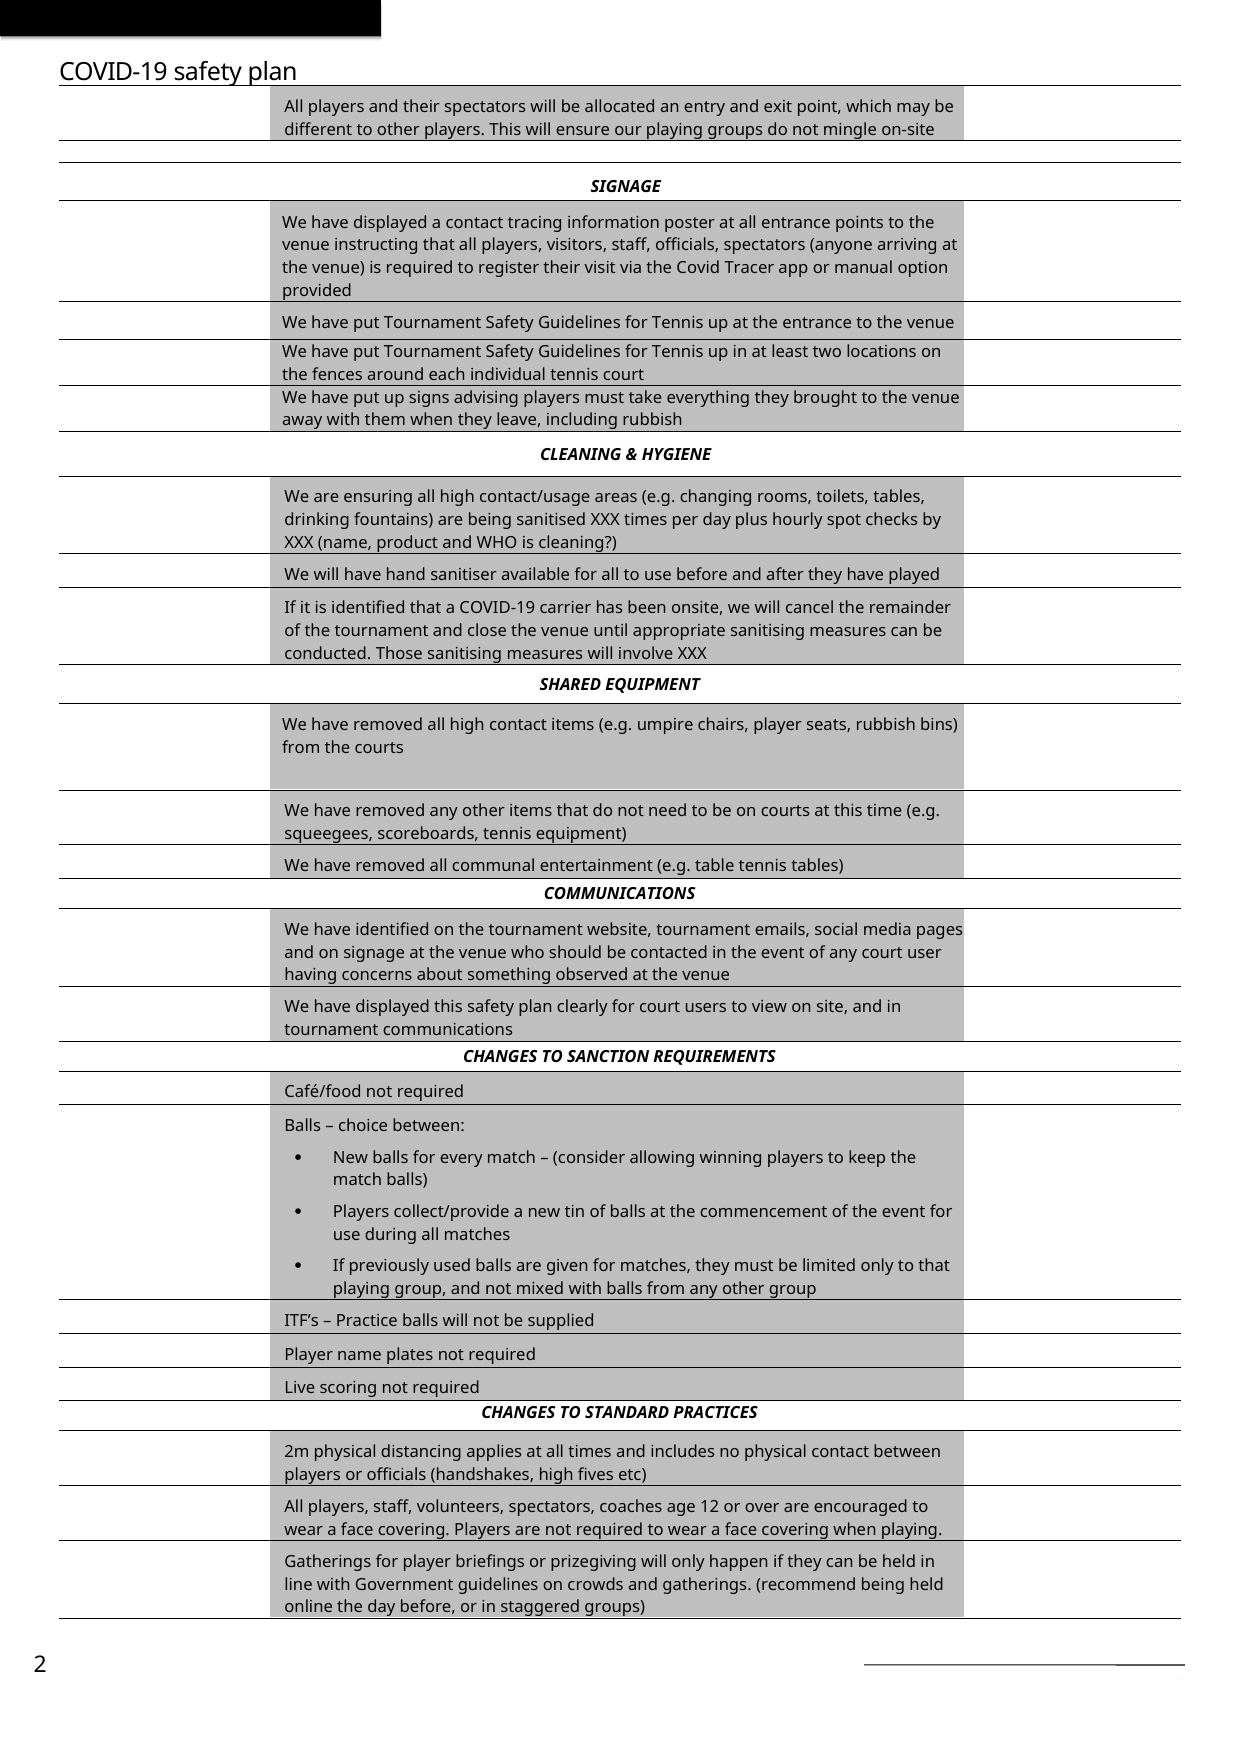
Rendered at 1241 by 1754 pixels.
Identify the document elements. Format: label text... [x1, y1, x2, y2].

table_cell 2m physical distancing applies at all times and includes no physical contact between players or officials (handshakes, high fives etc) [270, 1431, 964, 1485]
table_cell [59, 909, 269, 986]
table_cell Café/food not required [270, 1072, 964, 1104]
table_cell [59, 1368, 269, 1400]
table_cell [964, 1486, 1181, 1540]
table_cell [964, 987, 1181, 1041]
table_cell [59, 987, 269, 1041]
table_cell [59, 1072, 269, 1104]
table_cell [964, 1541, 1181, 1617]
table_cell [59, 554, 269, 587]
table_cell [964, 704, 1181, 789]
table_cell [964, 1368, 1181, 1400]
table_cell [964, 201, 1181, 301]
table_cell We will have hand sanitiser available for all to use before and after they have played [270, 554, 964, 587]
table_cell [964, 1334, 1181, 1367]
table_cell All players, staff, volunteers, spectators, coaches age 12 or over are encouraged to wear a face covering. Players are not required to wear a face covering when playing. [270, 1486, 964, 1540]
table_cell [59, 588, 269, 664]
table_cell We have displayed a contact tracing information poster at all entrance points to the venue instructing that all players, visitors, staff, officials, spectators (anyone arriving at the venue) is required to register their visit via the Covid Tracer app or manual option provided [270, 201, 964, 301]
table_cell [59, 86, 269, 140]
table_cell Live scoring not required [270, 1368, 964, 1400]
table_cell [59, 302, 269, 339]
table_cell [59, 704, 269, 789]
table_cell [59, 1300, 269, 1333]
table_cell ITF’s – Practice balls will not be supplied [270, 1300, 964, 1333]
table_cell SHARED EQUIPMENT [59, 665, 1181, 703]
table_cell [964, 386, 1181, 431]
table_cell We have put Tournament Safety Guidelines for Tennis up at the entrance to the venue [270, 302, 964, 339]
table_cell [59, 1431, 269, 1485]
table_cell [964, 477, 1181, 553]
table_cell [59, 791, 269, 844]
table_cell All players and their spectators will be allocated an entry and exit point, which may be different to other players. This will ensure our playing groups do not mingle on-site [270, 86, 964, 140]
table_cell COMMUNICATIONS [59, 879, 1181, 908]
table_header SIGNAGE [59, 163, 1181, 200]
table_cell [964, 1300, 1181, 1333]
table_cell [964, 845, 1181, 878]
table_cell [964, 340, 1181, 385]
table_cell We have put up signs advising players must take everything they brought to the venue away with them when they leave, including rubbish [270, 386, 964, 431]
table_cell [59, 201, 269, 301]
table_cell Gatherings for player briefings or prizegiving will only happen if they can be held in line with Government guidelines on crowds and gatherings. (recommend being held online the day before, or in staggered groups) [270, 1541, 964, 1617]
table_cell Balls – choice between: New balls for every match – (consider allowing winning players to keep the match balls) Players collect/provide a new tin of balls at the commencement of the event for use during all matches If previously used balls are given for matches, they must be limited only to that playing group, and not mixed with balls from any other group [270, 1105, 964, 1299]
table_cell We are ensuring all high contact/usage areas (e.g. changing rooms, toilets, tables, drinking fountains) are being sanitised XXX times per day plus hourly spot checks by XXX (name, product and WHO is cleaning?) [270, 477, 964, 553]
table_cell We have removed any other items that do not need to be on courts at this time (e.g. squeegees, scoreboards, tennis equipment) [270, 791, 964, 844]
table_cell We have displayed this safety plan clearly for court users to view on site, and in tournament communications [270, 987, 964, 1041]
table_cell [964, 554, 1181, 587]
table_cell [964, 1072, 1181, 1104]
table_cell [59, 1486, 269, 1540]
table_cell Player name plates not required [270, 1334, 964, 1367]
table_cell [59, 340, 269, 385]
table_cell We have identified on the tournament website, tournament emails, social media pages and on signage at the venue who should be contacted in the event of any court user having concerns about something observed at the venue [270, 909, 964, 986]
table_cell We have removed all communal entertainment (e.g. table tennis tables) [270, 845, 964, 878]
table_cell CLEANING & HYGIENE [59, 432, 1181, 476]
table_cell [964, 909, 1181, 986]
table_cell If it is identified that a COVID-19 carrier has been onsite, we will cancel the remainder of the tournament and close the venue until appropriate sanitising measures can be conducted. Those sanitising measures will involve XXX [270, 588, 964, 664]
table_cell [964, 791, 1181, 844]
table_cell [964, 86, 1181, 140]
table_cell [964, 588, 1181, 664]
table_cell [59, 477, 269, 553]
table_cell [964, 302, 1181, 339]
table_cell [59, 1334, 269, 1367]
table_cell We have removed all high contact items (e.g. umpire chairs, player seats, rubbish bins) from the courts [270, 704, 964, 789]
table_cell [59, 845, 269, 878]
table_cell We have put Tournament Safety Guidelines for Tennis up in at least two locations on the fences around each individual tennis court [270, 340, 964, 385]
table_cell [964, 1105, 1181, 1299]
table_cell [59, 1541, 269, 1617]
table_cell [59, 386, 269, 431]
table_cell [59, 1105, 269, 1299]
table_cell CHANGES TO SANCTION REQUIREMENTS [59, 1042, 1181, 1071]
table_cell CHANGES TO STANDARD PRACTICES [59, 1401, 1181, 1430]
table_cell [964, 1431, 1181, 1485]
